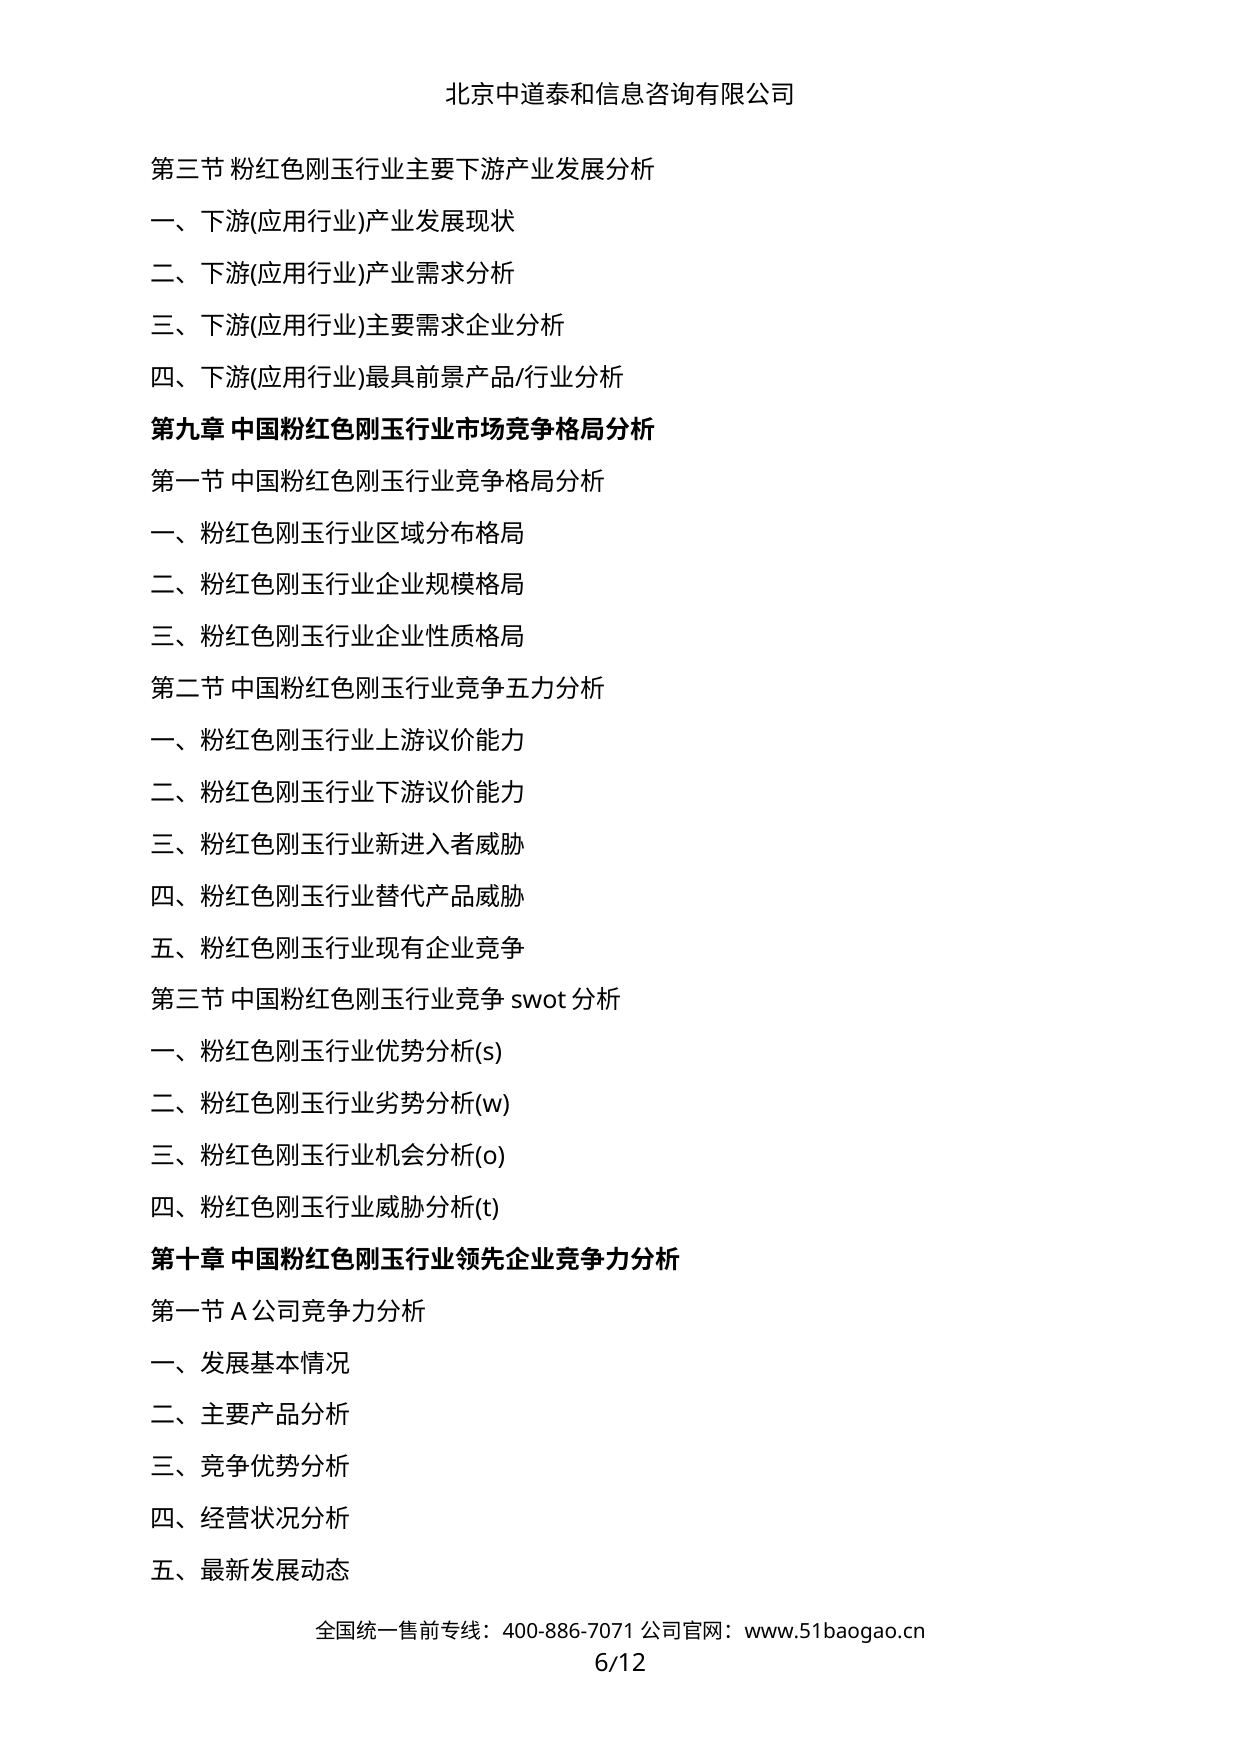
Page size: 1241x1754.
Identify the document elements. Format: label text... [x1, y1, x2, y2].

text 四、经营状况分析 [150, 1499, 1090, 1535]
text 第一节 A公司竞争力分析 [150, 1291, 1090, 1327]
text 三、粉红色刚玉行业新进入者威胁 [150, 824, 1090, 861]
text 一、粉红色刚玉行业优势分析(s) [150, 1032, 1090, 1068]
text 第一节 中国粉红色刚玉行业竞争格局分析 [150, 461, 1090, 497]
text 第九章 中国粉红色刚玉行业市场竞争格局分析 [150, 409, 1090, 446]
text 五、粉红色刚玉行业现有企业竞争 [150, 928, 1090, 964]
text 二、粉红色刚玉行业下游议价能力 [150, 772, 1090, 809]
text 第三节 粉红色刚玉行业主要下游产业发展分析 [150, 150, 1090, 186]
text 三、竞争优势分析 [150, 1447, 1090, 1483]
text 四、粉红色刚玉行业替代产品威胁 [150, 876, 1090, 912]
text 一、粉红色刚玉行业上游议价能力 [150, 721, 1090, 757]
text 一、粉红色刚玉行业区域分布格局 [150, 513, 1090, 549]
text 三、下游(应用行业)主要需求企业分析 [150, 306, 1090, 342]
text 第二节 中国粉红色刚玉行业竞争五力分析 [150, 669, 1090, 705]
text 四、粉红色刚玉行业威胁分析(t) [150, 1187, 1090, 1224]
text 一、下游(应用行业)产业发展现状 [150, 202, 1090, 238]
text 二、粉红色刚玉行业劣势分析(w) [150, 1084, 1090, 1120]
text 二、下游(应用行业)产业需求分析 [150, 254, 1090, 290]
text 三、粉红色刚玉行业机会分析(o) [150, 1136, 1090, 1172]
text 一、发展基本情况 [150, 1343, 1090, 1379]
text 三、粉红色刚玉行业企业性质格局 [150, 617, 1090, 653]
text 四、下游(应用行业)最具前景产品/行业分析 [150, 357, 1090, 394]
text 二、粉红色刚玉行业企业规模格局 [150, 565, 1090, 601]
text 二、主要产品分析 [150, 1395, 1090, 1431]
text 五、最新发展动态 [150, 1551, 1090, 1587]
text 第十章 中国粉红色刚玉行业领先企业竞争力分析 [150, 1239, 1090, 1276]
text 第三节 中国粉红色刚玉行业竞争swot分析 [150, 980, 1090, 1016]
